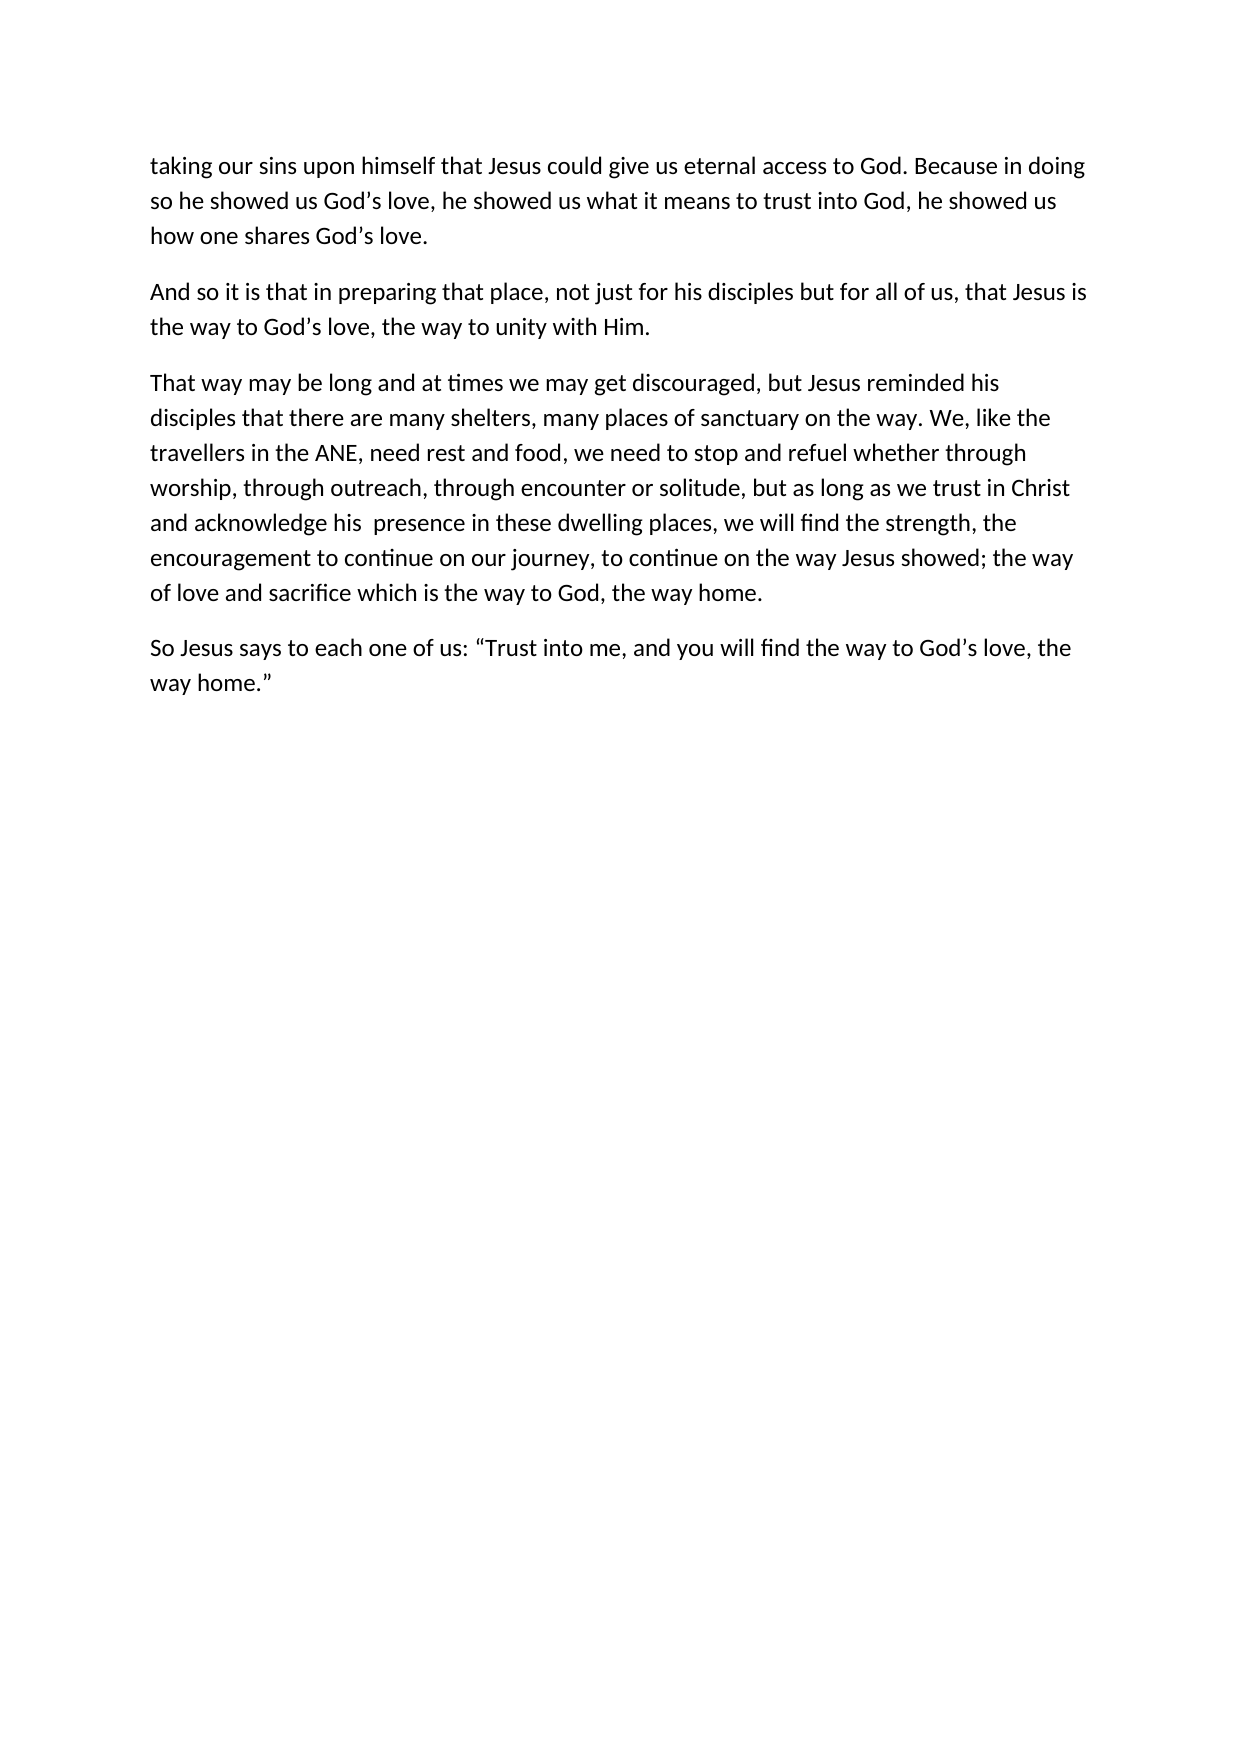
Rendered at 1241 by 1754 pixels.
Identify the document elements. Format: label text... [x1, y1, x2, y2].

text That way may be long and at times we may get discouraged, but Jesus reminded his disciples that there are many shelters, many places of sanctuary on the way. We, like the travellers in the ANE, need rest and food, we need to stop and refuel whether through worship, through outreach, through encounter or solitude, but as long as we trust in Christ and acknowledge his presence in these dwelling places, we will find the strength, the encouragement to continue on our journey, to continue on the way Jesus showed; the way of love and sacrifice which is the way to God, the way home. [150, 367, 1090, 607]
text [150, 150, 1090, 251]
text And so it is that in preparing that place, not just for his disciples but for all of us, that Jesus is the way to God’s love, the way to unity with Him. [150, 276, 1090, 341]
text So Jesus says to each one of us: “Trust into me, and you will find the way to God’s love, the way home.” [150, 632, 1090, 698]
